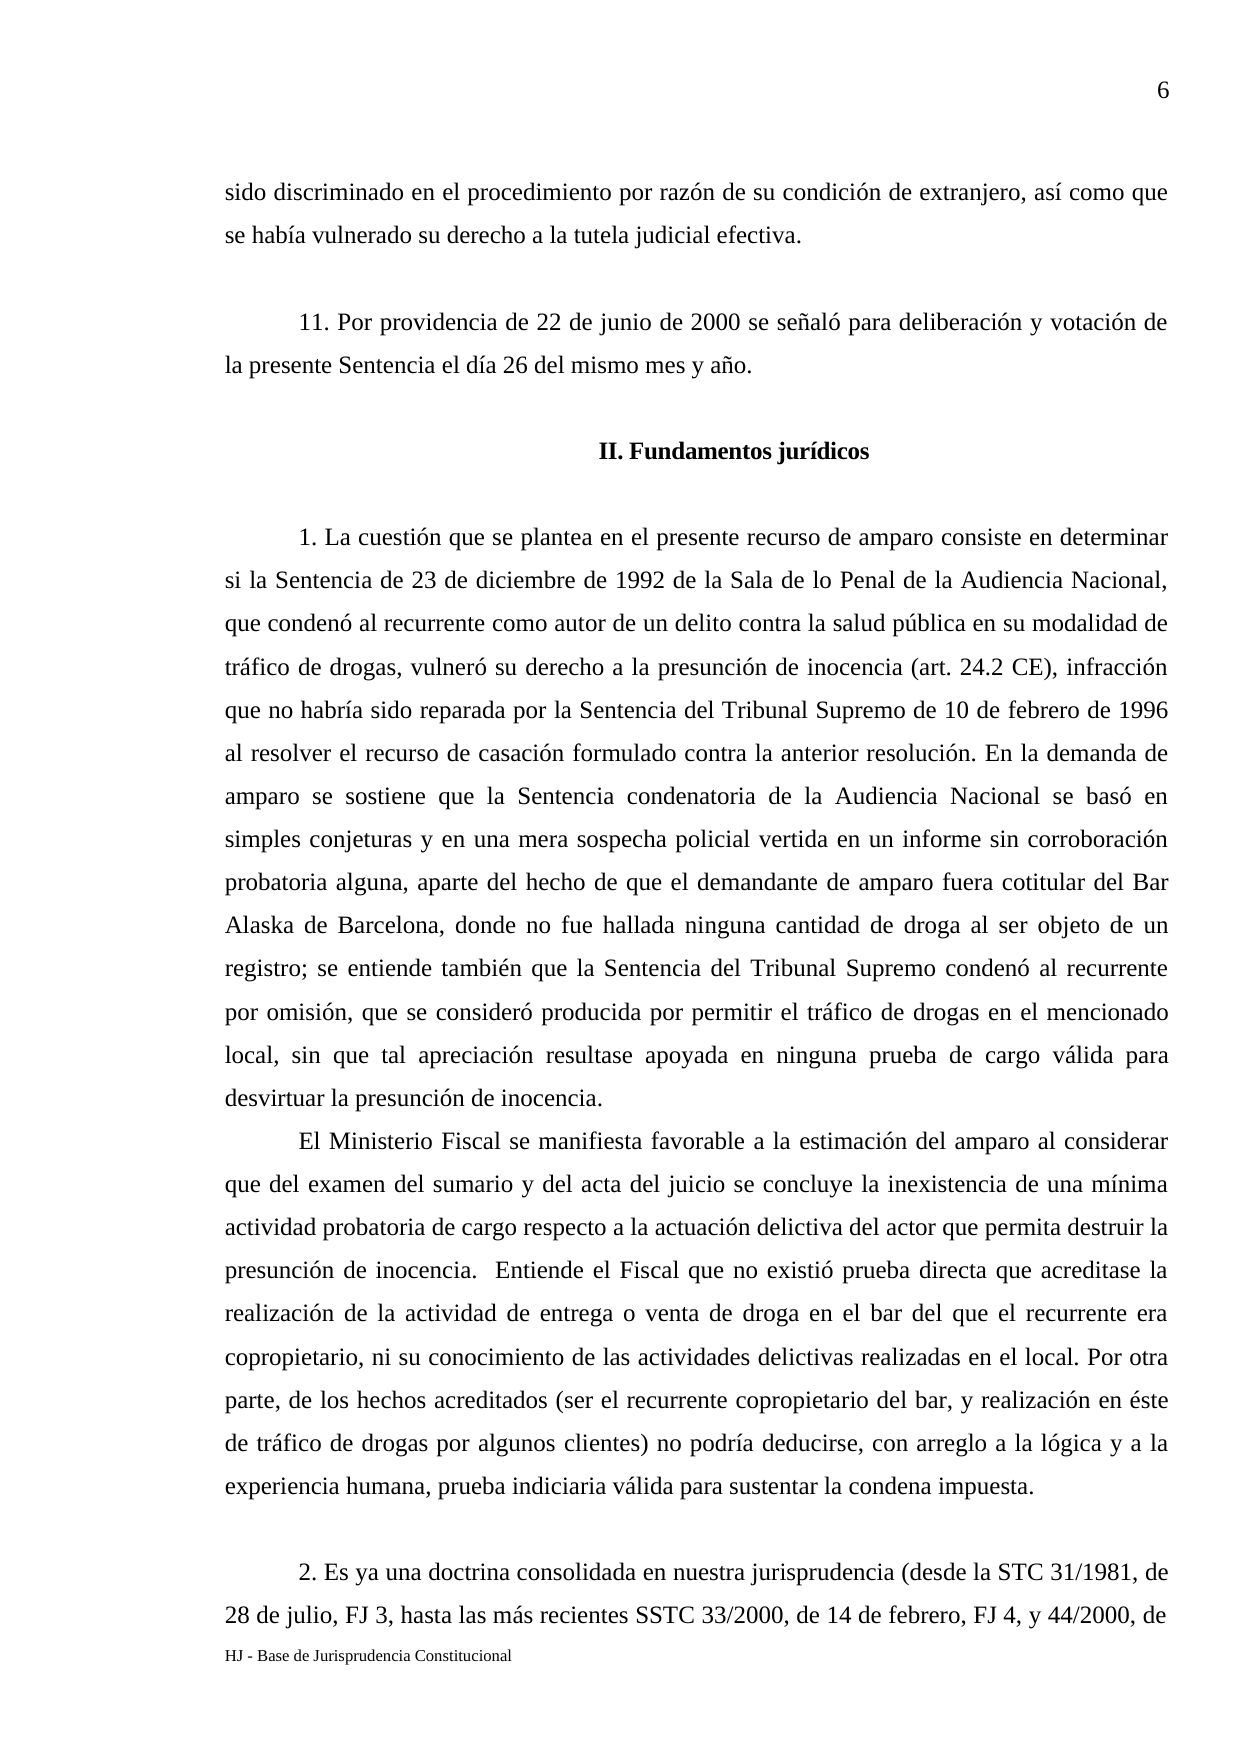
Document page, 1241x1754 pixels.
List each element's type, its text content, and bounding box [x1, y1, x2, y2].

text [224, 177, 1169, 249]
text El Ministerio Fiscal se manifiesta favorable a la estimación del amparo al considerar que del examen del sumario y del acta del juicio se concluye la inexistencia de una mínima actividad probatoria de cargo respecto a la actuación delictiva del actor que permita destruir la presunción de inocencia. Entiende el Fiscal que no existió prueba directa que acreditase la realización de la actividad de entrega o venta de droga en el bar del que el recurrente era copropietario, ni su conocimiento de las actividades delictivas realizadas en el local. Por otra parte, de los hechos acreditados (ser el recurrente copropietario del bar, y realización en éste de tráfico de drogas por algunos clientes) no podría deducirse, con arreglo a la lógica y a la experiencia humana, prueba indiciaria válida para sustentar la condena impuesta. [224, 1126, 1169, 1500]
text 1. La cuestión que se plantea en el presente recurso de amparo consiste en determinar si la Sentencia de 23 de diciembre de 1992 de la Sala de lo Penal de la Audiencia Nacional, que condenó al recurrente como autor de un delito contra la salud pública en su modalidad de tráfico de drogas, vulneró su derecho a la presunción de inocencia (art. 24.2 CE), infracción que no habría sido reparada por la Sentencia del Tribunal Supremo de 10 de febrero de 1996 al resolver el recurso de casación formulado contra la anterior resolución. En la demanda de amparo se sostiene que la Sentencia condenatoria de la Audiencia Nacional se basó en simples conjeturas y en una mera sospecha policial vertida en un informe sin corroboración probatoria alguna, aparte del hecho de que el demandante de amparo fuera cotitular del Bar Alaska de Barcelona, donde no fue hallada ninguna cantidad de droga al ser objeto de un registro; se entiende también que la Sentencia del Tribunal Supremo condenó al recurrente por omisión, que se consideró producida por permitir el tráfico de drogas en el mencionado local, sin que tal apreciación resultase apoyada en ninguna prueba de cargo válida para desvirtuar la presunción de inocencia. [224, 522, 1169, 1112]
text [224, 1557, 1169, 1629]
subtitle II. Fundamentos jurídicos [224, 436, 1169, 465]
text 11. Por providencia de 22 de junio de 2000 se señaló para deliberación y votación de la presente Sentencia el día 26 del mismo mes y año. [224, 307, 1169, 378]
